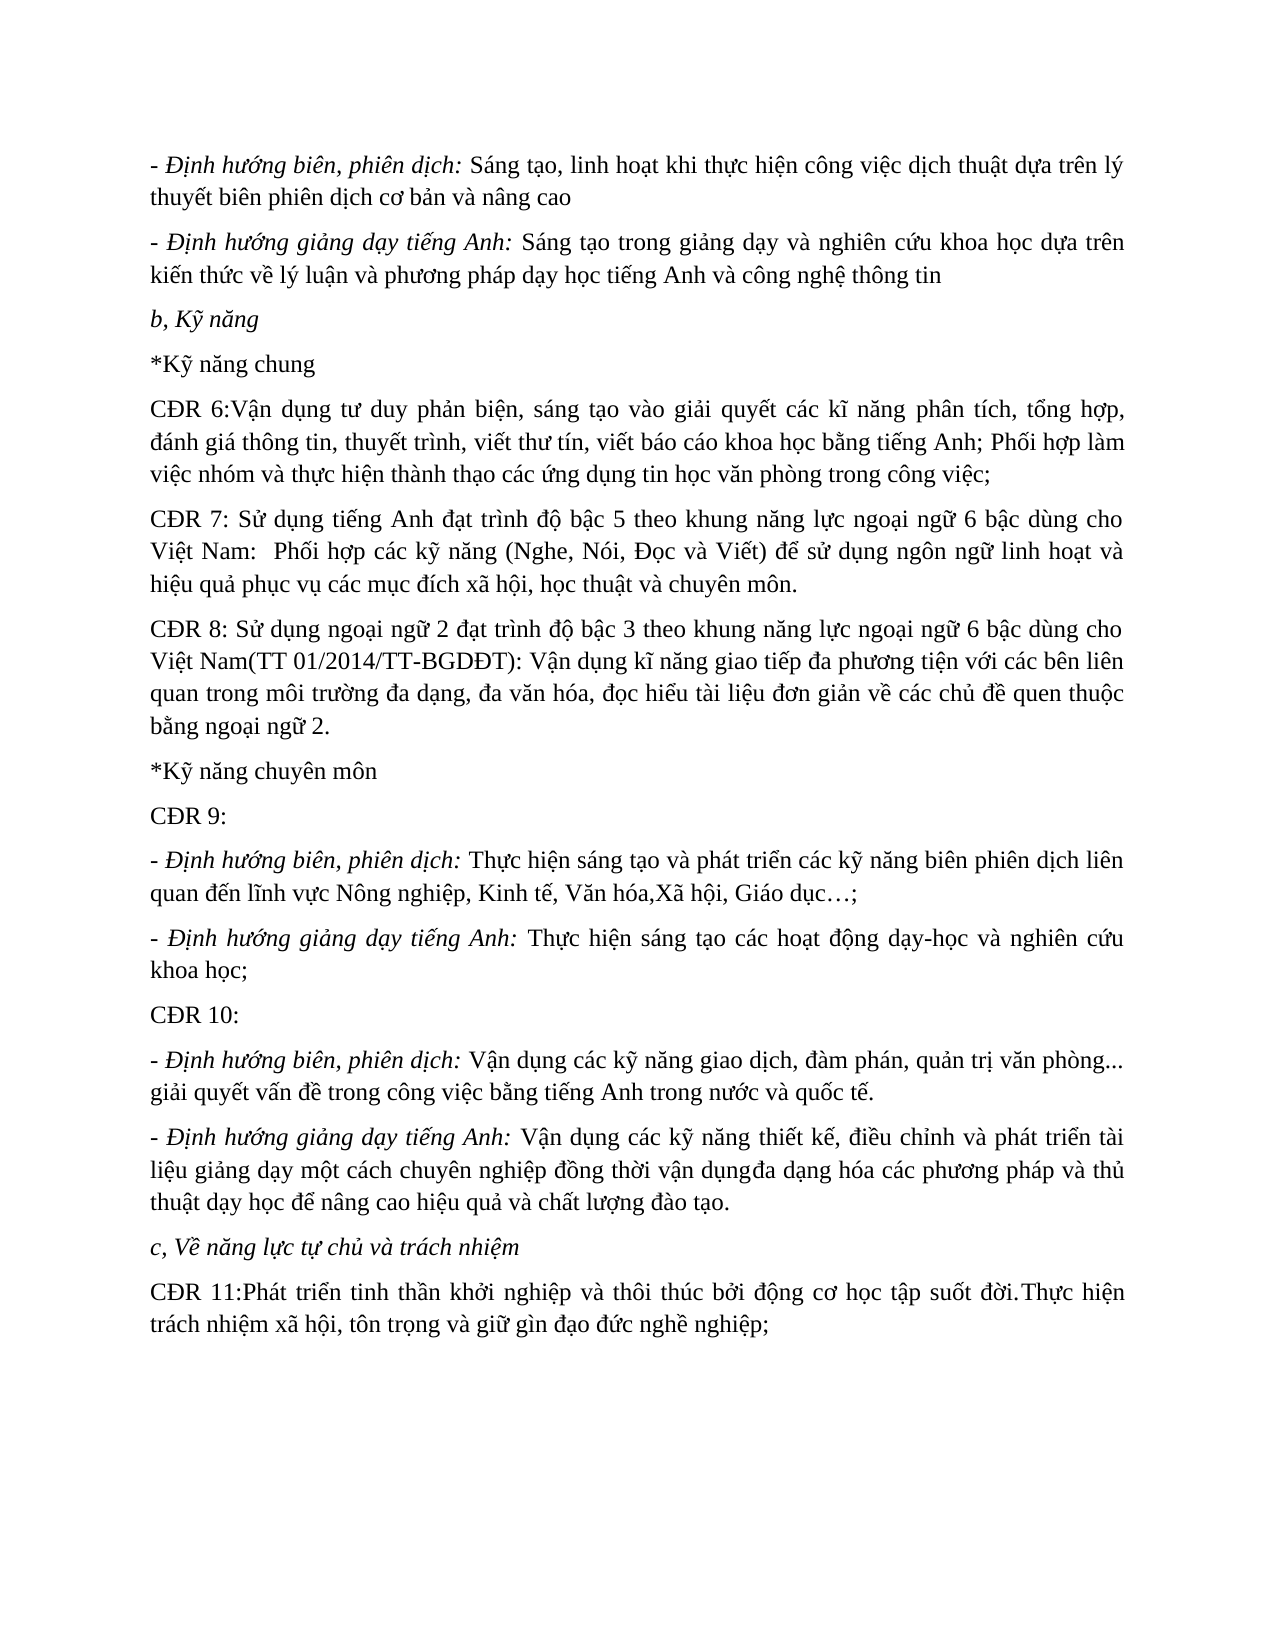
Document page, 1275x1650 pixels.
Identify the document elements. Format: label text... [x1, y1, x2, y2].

text - Định hướng giảng dạy tiếng Anh: Thực hiện sáng tạo các hoạt động dạy-học và nghiên cứu khoa học; [150, 923, 1125, 984]
text - Định hướng biên, phiên dịch: Thực hiện sáng tạo và phát triển các kỹ năng biên phiên dịch liên quan đến lĩnh vực Nông nghiệp, Kinh tế, Văn hóa,Xã hội, Giáo dục…; [150, 846, 1125, 907]
text - Định hướng giảng dạy tiếng Anh: Vận dụng các kỹ năng thiết kế, điều chỉnh và phát triển tài liệu giảng dạy một cách chuyên nghiệp đồng thời vận dụngđa dạng hóa các phương pháp và thủ thuật dạy học để nâng cao hiệu quả và chất lượng đào tạo. [150, 1122, 1125, 1216]
list *Kỹ năng chung [150, 349, 1125, 378]
text CĐR 11:Phát triển tinh thần khởi nghiệp và thôi thúc bởi động cơ học tập suốt đời.Thực hiện trách nhiệm xã hội, tôn trọng và giữ gìn đạo đức nghề nghiệp; [150, 1277, 1125, 1338]
text - Định hướng biên, phiên dịch: Vận dụng các kỹ năng giao dịch, đàm phán, quản trị văn phòng... giải quyết vấn đề trong công việc bằng tiếng Anh trong nước và quốc tế. [150, 1045, 1125, 1106]
text CĐR 6:Vận dụng tư duy phản biện, sáng tạo vào giải quyết các kĩ năng phân tích, tổng hợp, đánh giá thông tin, thuyết trình, viết thư tín, viết báo cáo khoa học bằng tiếng Anh; Phối hợp làm việc nhóm và thực hiện thành thạo các ứng dụng tin học văn phòng trong công việc; [150, 394, 1125, 488]
list *Kỹ năng chuyên môn [150, 756, 1125, 784]
text CĐR 8: Sử dụng ngoại ngữ 2 đạt trình độ bậc 3 theo khung năng lực ngoại ngữ 6 bậc dùng cho Việt Nam(TT 01/2014/TT-BGDĐT): Vận dụng kĩ năng giao tiếp đa phương tiện với các bên liên quan trong môi trường đa dạng, đa văn hóa, đọc hiểu tài liệu đơn giản về các chủ đề quen thuộc bằng ngoại ngữ 2. [150, 614, 1125, 740]
text CĐR 7: Sử dụng tiếng Anh đạt trình độ bậc 5 theo khung năng lực ngoại ngữ 6 bậc dùng cho Việt Nam: Phối hợp các kỹ năng (Nghe, Nói, Đọc và Viết) để sử dụng ngôn ngữ linh hoạt và hiệu quả phục vụ các mục đích xã hội, học thuật và chuyên môn. [150, 504, 1125, 598]
text - Định hướng giảng dạy tiếng Anh: Sáng tạo trong giảng dạy và nghiên cứu khoa học dựa trên kiến thức về lý luận và phương pháp dạy học tiếng Anh và công nghệ thông tin [150, 227, 1125, 288]
text b, Kỹ năng [150, 304, 1125, 333]
text CĐR 9: [150, 801, 1125, 829]
text - Định hướng biên, phiên dịch: Sáng tạo, linh hoạt khi thực hiện công việc dịch thuật dựa trên lý thuyết biên phiên dịch cơ bản và nâng cao [150, 150, 1125, 211]
text CĐR 10: [150, 1000, 1125, 1029]
list c, Về năng lực tự chủ và trách nhiệm [150, 1232, 1125, 1261]
